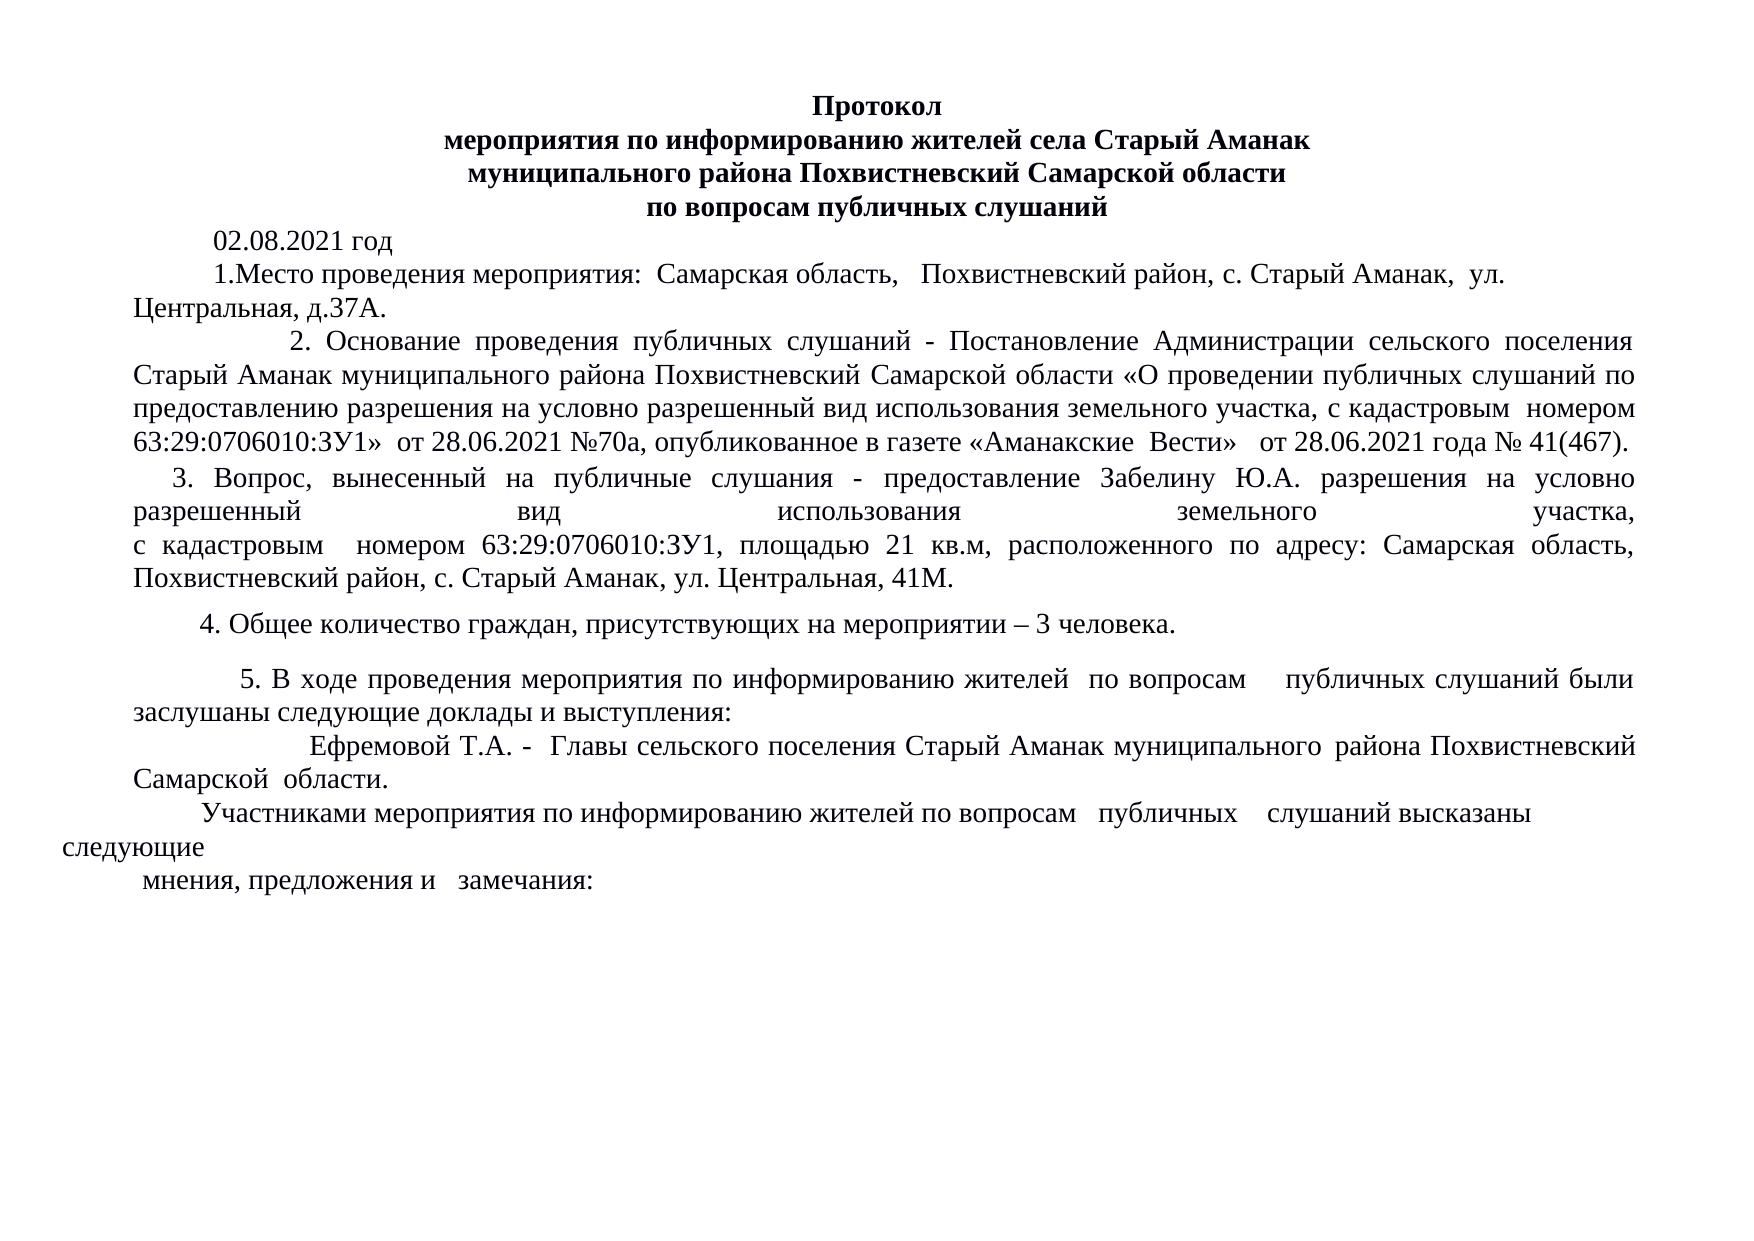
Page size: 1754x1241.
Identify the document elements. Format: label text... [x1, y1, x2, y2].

text 5. В ходе проведения мероприятия по информированию жителей по вопросам публичных слушаний были заслушаны следующие доклады и выступления: [62, 661, 1636, 728]
text Ефремовой Т.А. - Главы сельского поселения Старый Аманак муниципального района Похвистневский Самарской области. [133, 728, 1636, 795]
text 3. Вопрос, вынесенный на публичные слушания - предоставление Забелину Ю.А. разрешения на условно разрешенный вид использования земельного участка, с кадастровым номером 63:29:0706010:ЗУ1, площадью 21 кв.м, расположенного по адресу: Самарская область, Похвистневский район, с. Старый Аманак, ул. Центральная, 41М. [133, 460, 1636, 594]
text по вопросам публичных слушаний [118, 189, 1636, 223]
text Участниками мероприятия по информированию жителей по вопросам публичных слушаний высказаны следующие [62, 795, 1636, 862]
text Протокол [118, 88, 1636, 122]
text муниципального района Похвистневский Самарской области [118, 156, 1636, 189]
text 1.Место проведения мероприятия: Самарская область, Похвистневский район, с. Старый Аманак, ул. Центральная, д.37А. [118, 256, 1636, 323]
text 4. Общее количество граждан, присутствующих на мероприятии – 3 человека. [133, 607, 1636, 640]
text мнения, предложения и замечания: [62, 862, 1636, 896]
text 2. Основание проведения публичных слушаний - Постановление Администрации сельского поселения Старый Аманак муниципального района Похвистневский Самарской области «О проведении публичных слушаний по предоставлению разрешения на условно разрешенный вид использования земельного участка, с кадастровым номером 63:29:0706010:ЗУ1» от 28.06.2021 №70а, опубликованное в газете «Аманакские Вести» от 28.06.2021 года № 41(467). [133, 323, 1636, 457]
text мероприятия по информированию жителей села Старый Аманак [118, 122, 1636, 156]
text 02.08.2021 год [118, 223, 1636, 256]
